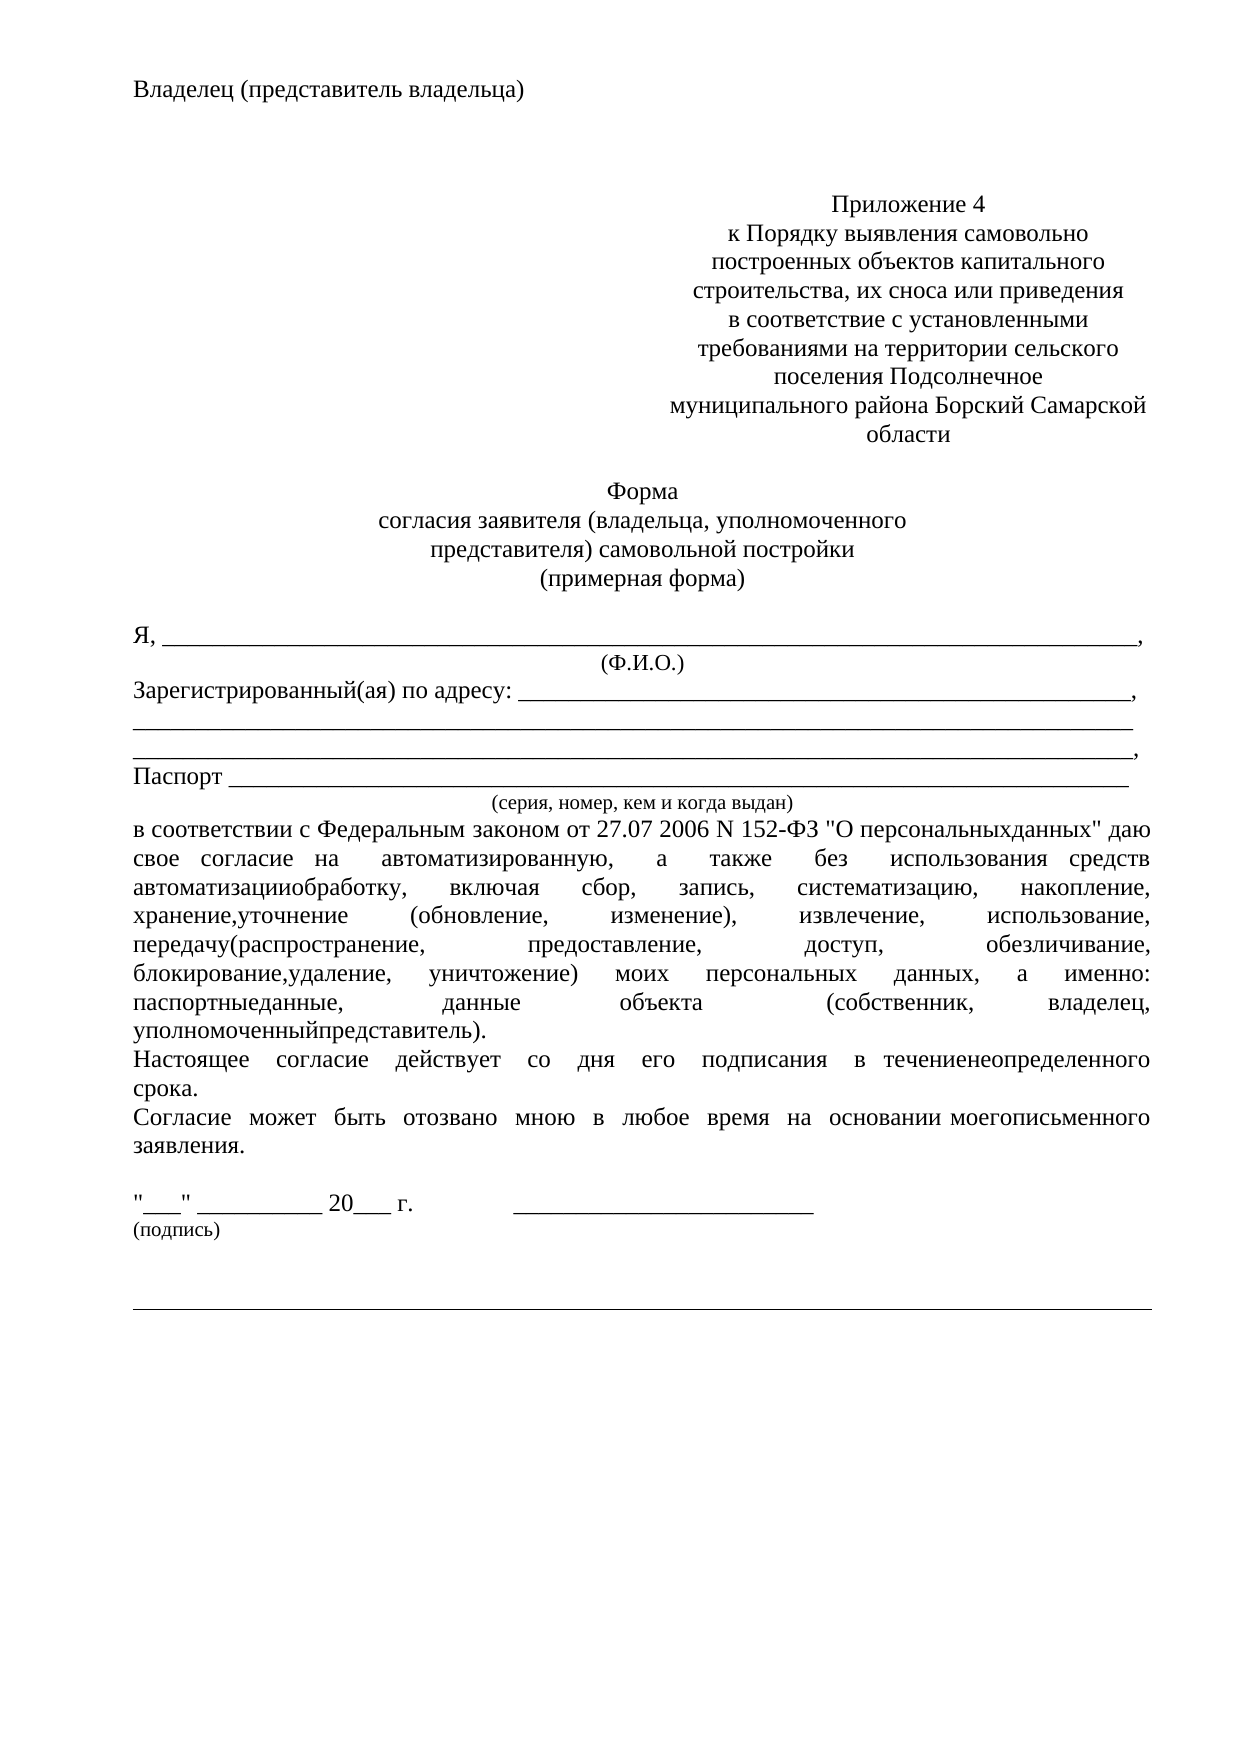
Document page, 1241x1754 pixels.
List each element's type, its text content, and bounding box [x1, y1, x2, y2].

text представителя) самовольной постройки [133, 534, 1152, 563]
text согласия заявителя (владельца, уполномоченного [133, 505, 1152, 534]
text Зарегистрированный(ая) по адресу: _________________________________________________, [133, 675, 1152, 704]
text Я, ______________________________________________________________________________, [133, 620, 1152, 649]
text строительства, их сноса или приведения [664, 275, 1152, 304]
text ________________________________________________________________________________ [133, 704, 1152, 733]
text (подпись) [133, 1217, 1152, 1241]
text Приложение 4 [664, 189, 1152, 218]
text (серия, номер, кем и когда выдан) [133, 790, 1152, 814]
text в соответствие с установленными [664, 304, 1152, 333]
text Владелец (представитель владельца) [133, 74, 1152, 103]
text "___" __________ 20___ г. ________________________ [133, 1188, 1152, 1217]
text Паспорт ________________________________________________________________________ [133, 761, 1152, 790]
text Согласие может быть отозвано мною в любое время на основании моегописьменного заявления. [133, 1102, 1152, 1159]
text Форма [133, 476, 1152, 505]
text (Ф.И.О.) [133, 649, 1152, 675]
text муниципального района Борский Самарской области [664, 390, 1152, 448]
text (примерная форма) [133, 563, 1152, 591]
text построенных объектов капитального [664, 246, 1152, 275]
text в соответствии с Федеральным законом от 27.07 2006 N 152-ФЗ "О персональныхданных" даю свое согласие на автоматизированную, а также без использования средств автоматизацииобработку, включая сбор, запись, систематизацию, накопление, хранение,уточнение (обновление, изменение), извлечение, использование, передачу(распространение, предоставление, доступ, обезличивание, блокирование,удаление, уничтожение) моих персональных данных, а именно: паспортныеданные, данные объекта (собственник, владелец, уполномоченныйпредставитель). [133, 814, 1152, 1044]
text Настоящее согласие действует со дня его подписания в течениенеопределенного срока. [133, 1044, 1152, 1102]
text к Порядку выявления самовольно [664, 218, 1152, 246]
text ________________________________________________________________________________, [133, 733, 1152, 761]
text требованиями на территории сельского поселения Подсолнечное [664, 333, 1152, 390]
